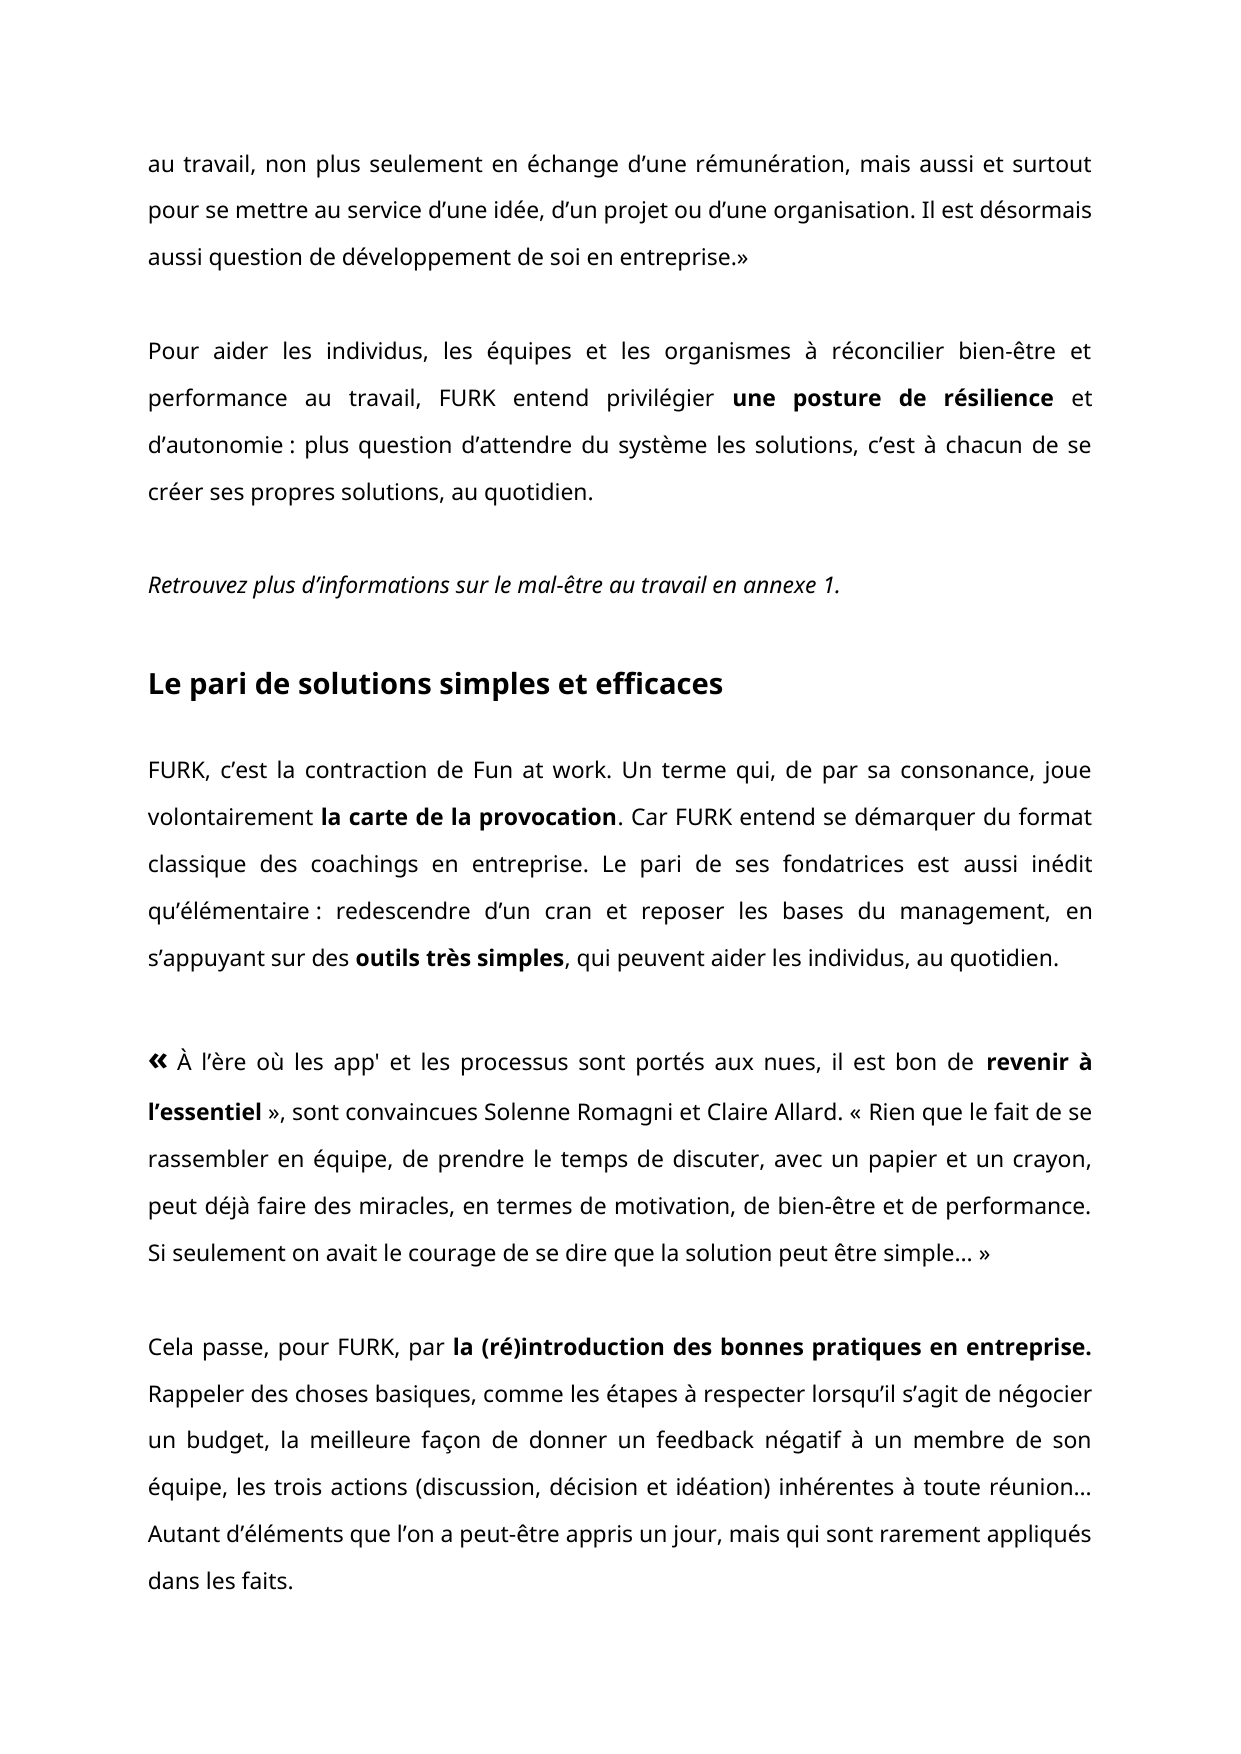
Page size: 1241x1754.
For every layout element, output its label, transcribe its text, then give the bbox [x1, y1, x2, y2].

text Retrouvez plus d’informations sur le mal-être au travail en annexe 1. [148, 569, 1093, 601]
text Cela passe, pour FURK, par la (ré)introduction des bonnes pratiques en entreprise. Rappeler des choses basiques, comme les étapes à respecter lorsqu’il s’agit de négocier un budget, la meilleure façon de donner un feedback négatif à un membre de son équipe, les trois actions (discussion, décision et idéation) inhérentes à toute réunion… Autant d’éléments que l’on a peut-être appris un jour, mais qui sont rarement appliqués dans les faits. [148, 1331, 1093, 1596]
text « À l’ère où les app' et les processus sont portés aux nues, il est bon de revenir à l’essentiel », sont convaincues Solenne Romagni et Claire Allard. « Rien que le fait de se rassembler en équipe, de prendre le temps de discuter, avec un papier et un crayon, peut déjà faire des miracles, en termes de motivation, de bien-être et de performance. Si seulement on avait le courage de se dire que la solution peut être simple… » [148, 1035, 1093, 1268]
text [148, 148, 1093, 273]
title Le pari de solutions simples et efficaces [148, 663, 1093, 703]
text Pour aider les individus, les équipes et les organismes à réconcilier bien-être et performance au travail, FURK entend privilégier une posture de résilience et d’autonomie : plus question d’attendre du système les solutions, c’est à chacun de se créer ses propres solutions, au quotidien. [148, 335, 1093, 507]
text FURK, c’est la contraction de Fun at work. Un terme qui, de par sa consonance, joue volontairement la carte de la provocation. Car FURK entend se démarquer du format classique des coachings en entreprise. Le pari de ses fondatrices est aussi inédit qu’élémentaire : redescendre d’un cran et reposer les bases du management, en s’appuyant sur des outils très simples, qui peuvent aider les individus, au quotidien. [148, 754, 1093, 973]
